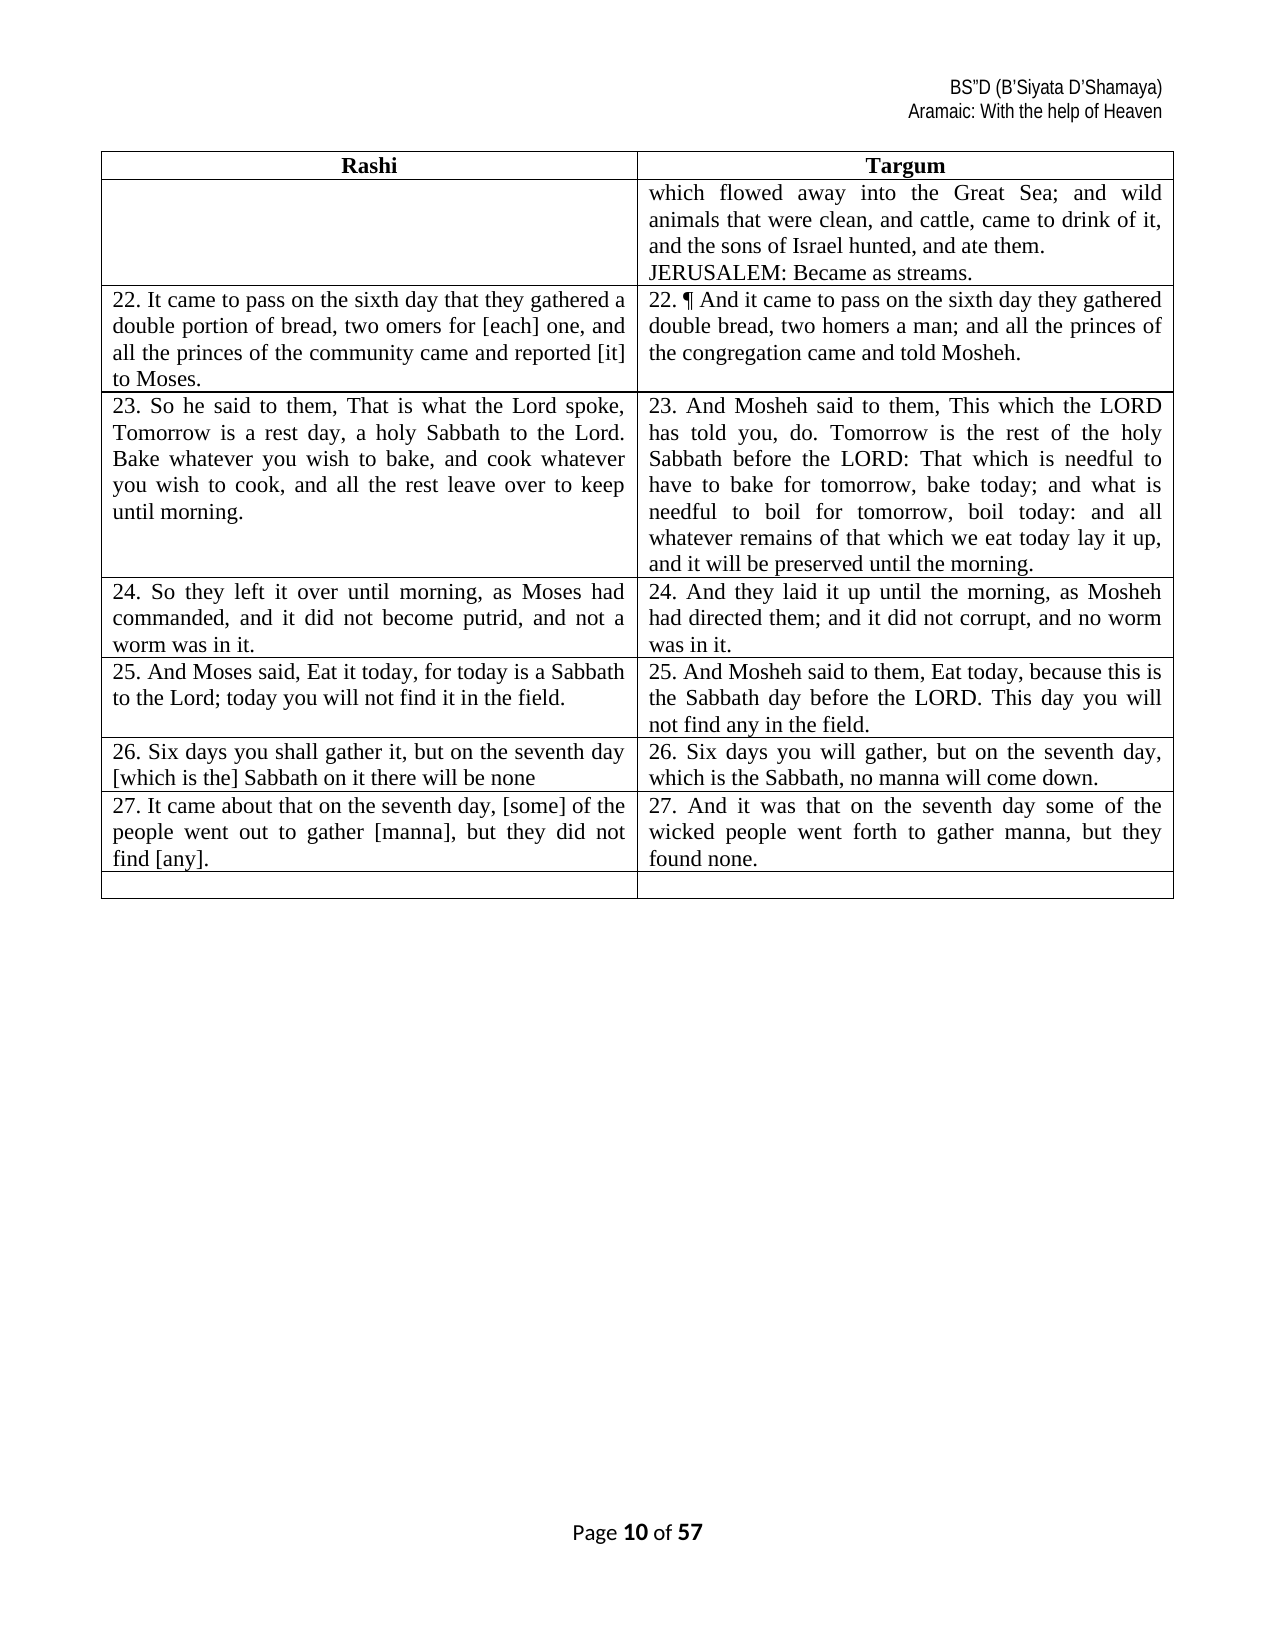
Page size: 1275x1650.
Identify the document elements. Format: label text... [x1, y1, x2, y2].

table_cell 23. And Mosheh said to them, This which the LORD has told you, do. Tomorrow is the rest of the holy Sabbath before the LORD: That which is needful to have to bake for tomorrow, bake today; and what is needful to boil for tomorrow, boil today: and all whatever remains of that which we eat today lay it up, and it will be preserved until the morning. [638, 393, 1173, 577]
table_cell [102, 180, 637, 285]
table_cell 27. It came about that on the seventh day, [some] of the people went out to gather [manna], but they did not find [any]. [102, 792, 637, 871]
table_cell 24. And they laid it up until the morning, as Mosheh had directed them; and it did not corrupt, and no worm was in it. [638, 578, 1173, 657]
table_cell 26. Six days you shall gather it, but on the seventh day [which is the] Sabbath on it there will be none [102, 738, 637, 791]
table_cell 23. So he said to them, That is what the Lord spoke, Tomorrow is a rest day, a holy Sabbath to the Lord. Bake whatever you wish to bake, and cook whatever you wish to cook, and all the rest leave over to keep until morning. [102, 393, 637, 577]
table_header Rashi [102, 152, 637, 178]
table_cell 25. And Moses said, Eat it today, for today is a Sabbath to the Lord; today you will not find it in the field. [102, 658, 637, 737]
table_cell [638, 180, 1173, 285]
table_cell 26. Six days you will gather, but on the seventh day, which is the Sabbath, no manna will come down. [638, 738, 1173, 791]
table_cell 25. And Mosheh said to them, Eat today, because this is the Sabbath day before the LORD. This day you will not find any in the field. [638, 658, 1173, 737]
table_cell [638, 872, 1173, 898]
table_cell 22. It came to pass on the sixth day that they gathered a double portion of bread, two omers for [each] one, and all the princes of the community came and reported [it] to Moses. [102, 286, 637, 391]
table_cell 24. So they left it over until morning, as Moses had commanded, and it did not become putrid, and not a worm was in it. [102, 578, 637, 657]
table_cell [102, 872, 637, 898]
table_header Targum [638, 152, 1173, 178]
table_cell 27. And it was that on the seventh day some of the wicked people went forth to gather manna, but they found none. [638, 792, 1173, 871]
table_cell 22. ¶ And it came to pass on the sixth day they gathered double bread, two homers a man; and all the princes of the congregation came and told Mosheh. [638, 286, 1173, 391]
